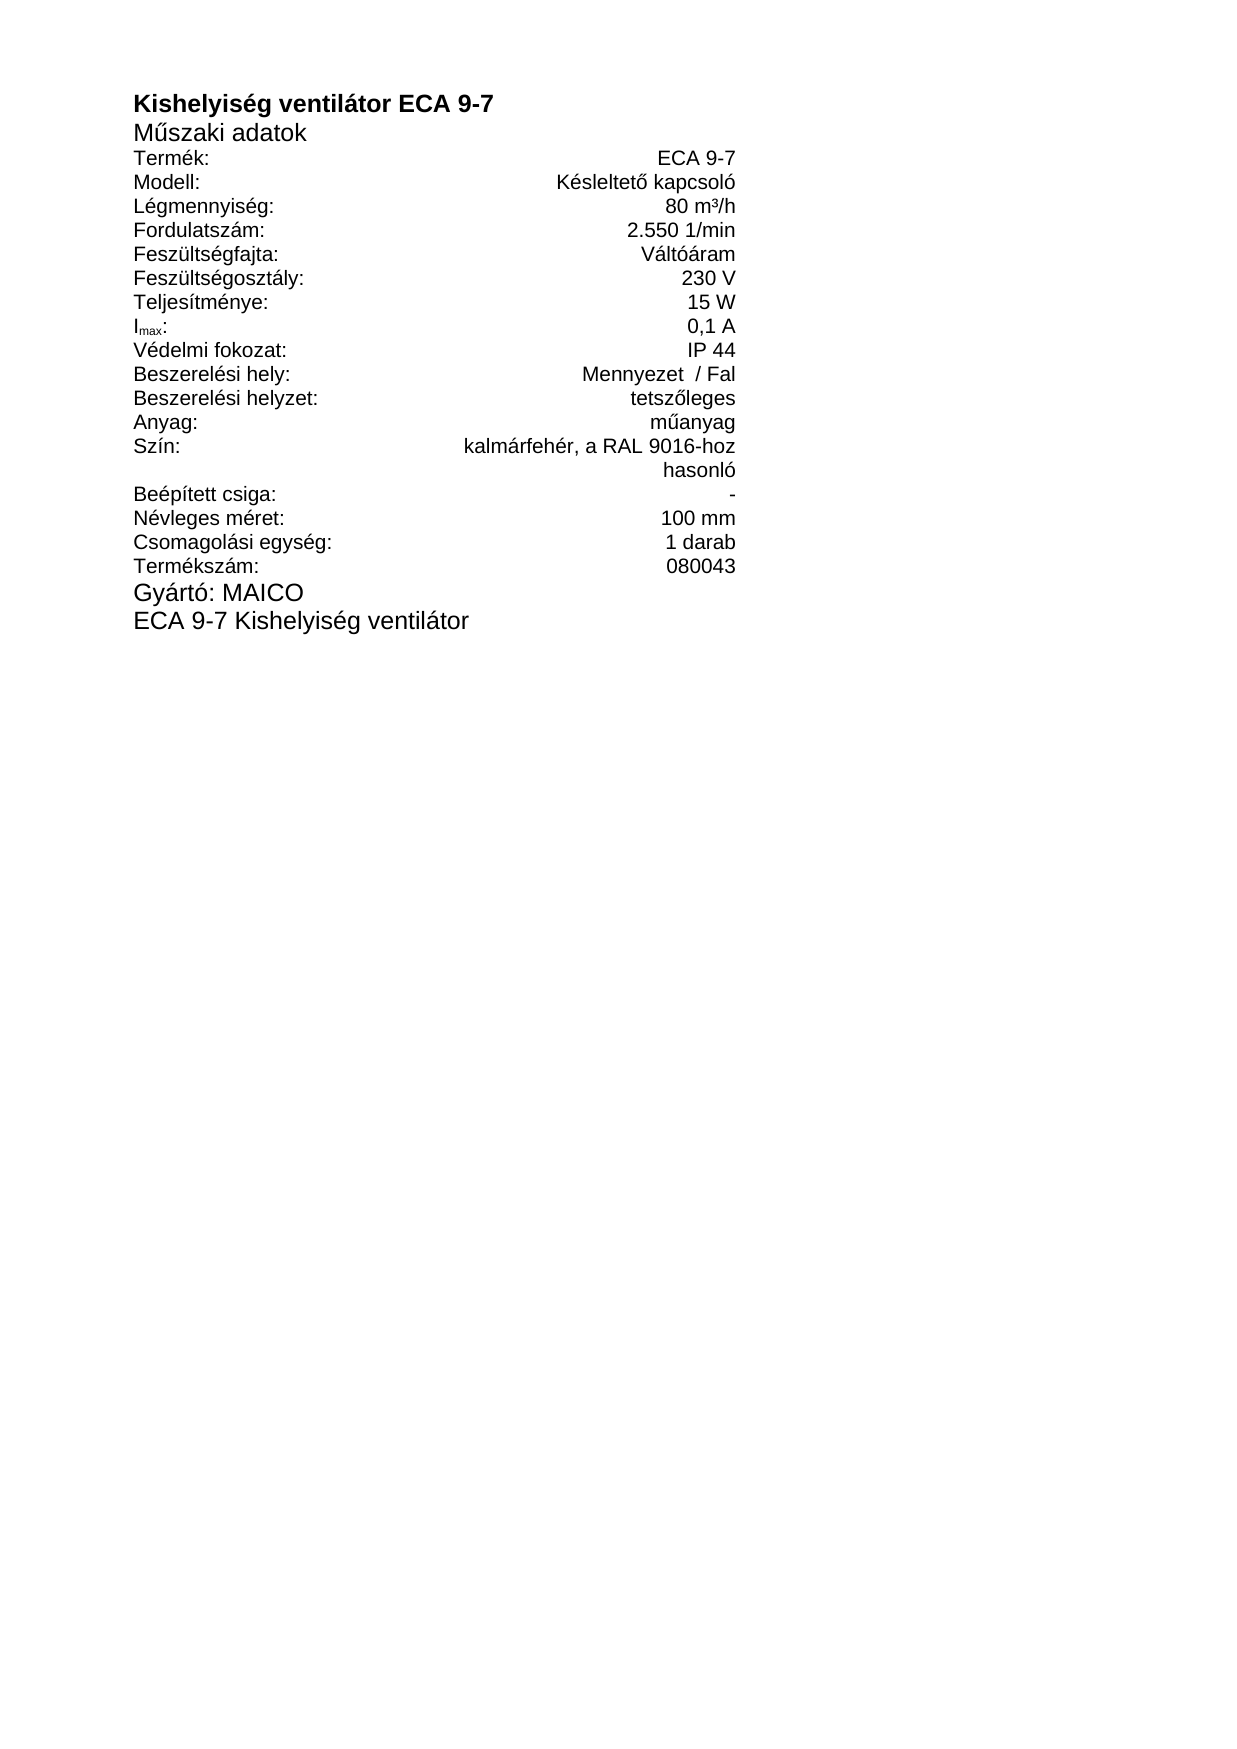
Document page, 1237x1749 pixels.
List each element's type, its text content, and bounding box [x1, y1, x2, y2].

table_cell 15 W [434, 290, 747, 314]
table_cell Fordulatszám: [122, 218, 434, 242]
table_cell Beszerelési helyzet: [122, 386, 434, 410]
table_cell - [434, 482, 747, 506]
table_cell kalmárfehér, a RAL 9016-hoz hasonló [434, 434, 747, 482]
table_cell Modell: [122, 170, 434, 194]
table_cell Termékszám: [122, 554, 434, 577]
table_cell Mennyezet / Fal [434, 362, 747, 386]
table_header ECA 9-7 [434, 146, 747, 170]
table_cell 230 V [434, 266, 747, 290]
table_cell Feszültségosztály: [122, 266, 434, 290]
table_cell Váltóáram [434, 242, 747, 266]
table_cell Teljesítménye: [122, 290, 434, 314]
table_cell Késleltető kapcsoló [434, 170, 747, 194]
table_cell 0,1 A [434, 314, 747, 338]
table_cell 080043 [434, 554, 747, 577]
table_cell Beszerelési hely: [122, 362, 434, 386]
table_cell Névleges méret: [122, 506, 434, 529]
table_cell Védelmi fokozat: [122, 338, 434, 362]
table_cell Feszültségfajta: [122, 242, 434, 266]
table_cell 1 darab [434, 530, 747, 553]
table_cell Légmennyiség: [122, 194, 434, 218]
table_cell Csomagolási egység: [122, 530, 434, 553]
table_cell Anyag: [122, 410, 434, 434]
table_cell 2.550 1/min [434, 218, 747, 242]
text Műszaki adatok [133, 117, 1148, 146]
table_cell IP 44 [434, 338, 747, 362]
table_cell 80 m³/h [434, 194, 747, 218]
table_cell Beépített csiga: [122, 482, 434, 506]
text Gyártó: MAICO [133, 577, 1148, 606]
text Kishelyiség ventilátor ECA 9-7 [133, 89, 1148, 117]
text ECA 9-7 Kishelyiség ventilátor [133, 606, 1148, 635]
table_header Termék: [122, 146, 434, 170]
table_cell Imax: [122, 314, 434, 338]
table_cell tetszőleges [434, 386, 747, 410]
table_cell műanyag [434, 410, 747, 434]
table_cell 100 mm [434, 506, 747, 529]
table_cell Szín: [122, 434, 434, 482]
